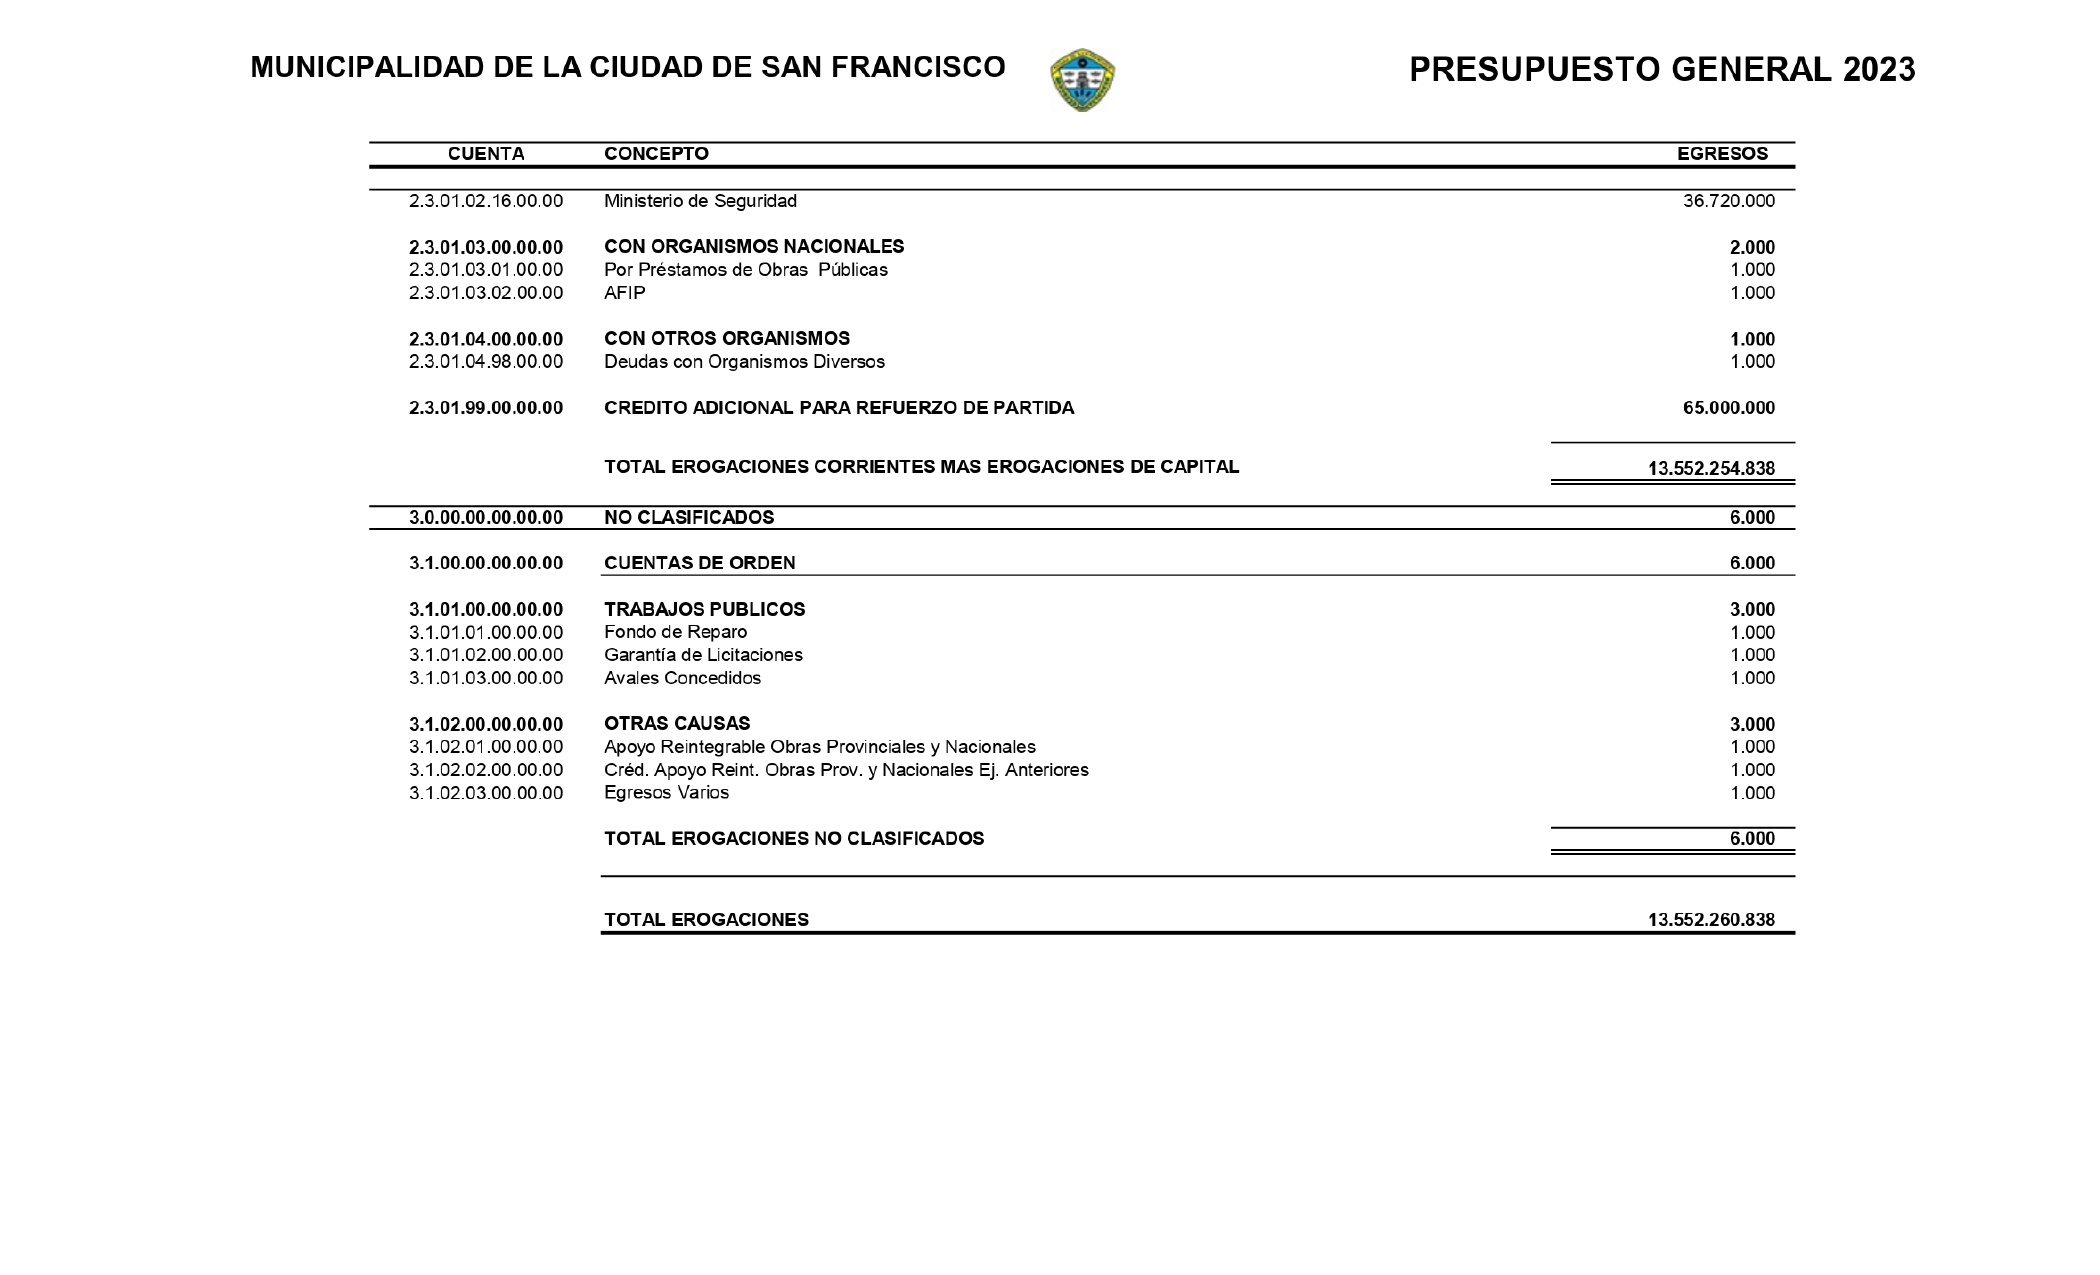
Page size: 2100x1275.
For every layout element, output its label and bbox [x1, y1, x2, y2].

picture [147, 0, 2018, 1057]
